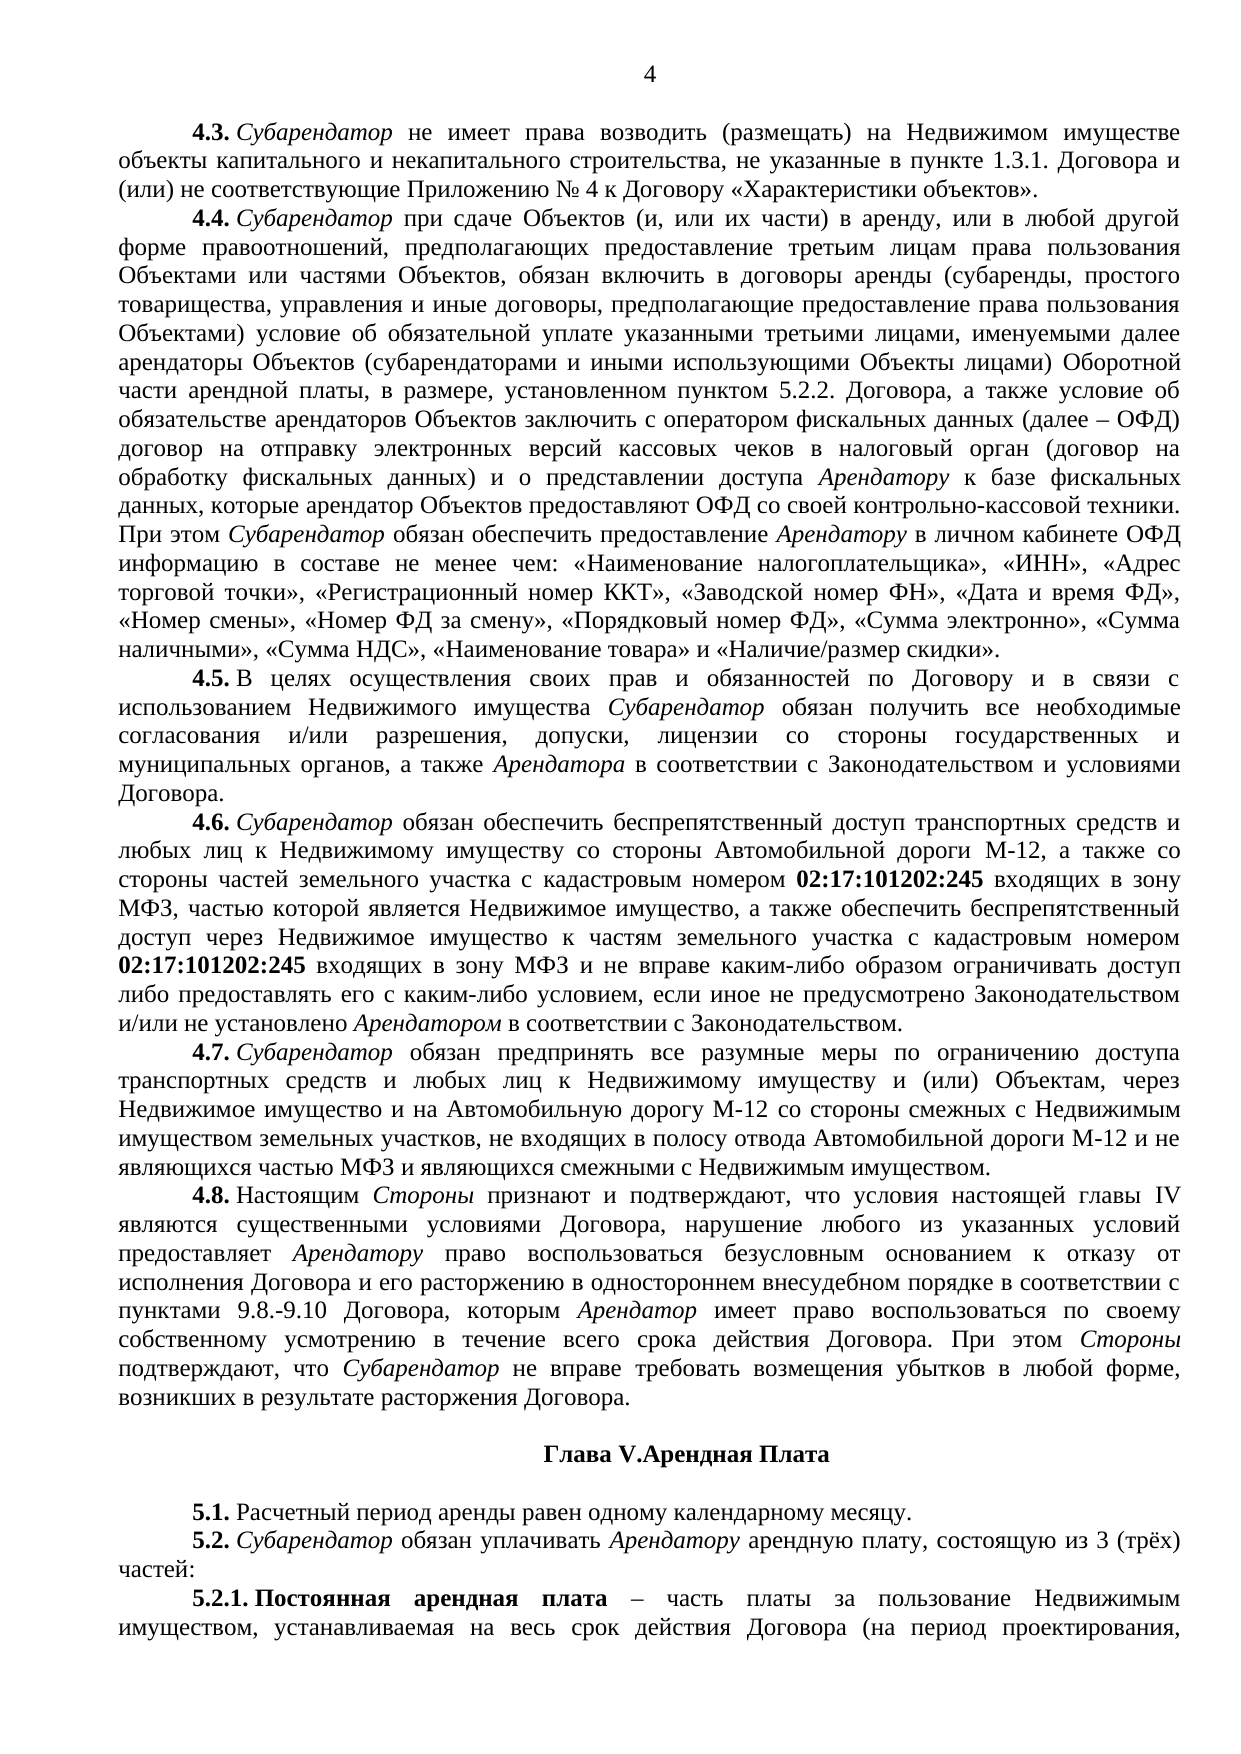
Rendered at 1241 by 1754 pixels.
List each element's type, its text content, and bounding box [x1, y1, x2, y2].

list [118, 1583, 1181, 1640]
list В целях осуществления своих прав и обязанностей по Договору и в связи с использованием Недвижимого имущества Субарендатор обязан получить все необходимые согласования и/или разрешения, допуски, лицензии со стороны государственных и муниципальных органов, а также Арендатора в соответствии с Законодательством и условиями Договора. [118, 663, 1181, 807]
list Субарендатор при сдаче Объектов (и, или их части) в аренду, или в любой другой форме правоотношений, предполагающих предоставление третьим лицам права пользования Объектами или частями Объектов, обязан включить в договоры аренды (субаренды, простого товарищества, управления и иные договоры, предполагающие предоставление права пользования Объектами) условие об обязательной уплате указанными третьими лицами, именуемыми далее арендаторы Объектов (субарендаторами и иными использующими Объекты лицами) Оборотной части арендной платы, в размере, установленном пунктом 5.2.2. Договора, а также условие об обязательстве арендаторов Объектов заключить с оператором фискальных данных (далее – ОФД) договор на отправку электронных версий кассовых чеков в налоговый орган (договор на обработку фискальных данных) и о представлении доступа Арендатору к базе фискальных данных, которые арендатор Объектов предоставляют ОФД со своей контрольно-кассовой техники. При этом Субарендатор обязан обеспечить предоставление Арендатору в личном кабинете ОФД информацию в составе не менее чем: «Наименование налогоплательщика», «ИНН», «Адрес торговой точки», «Регистрационный номер ККТ», «Заводской номер ФН», «Дата и время ФД», «Номер смены», «Номер ФД за смену», «Порядковый номер ФД», «Сумма электронно», «Сумма наличными», «Сумма НДС», «Наименование товара» и «Наличие/размер скидки». [118, 203, 1181, 663]
list Субарендатор обязан обеспечить беспрепятственный доступ транспортных средств и любых лиц к Недвижимому имуществу со стороны Автомобильной дороги М-12, а также со стороны частей земельного участка с кадастровым номером 02:17:101202:245 входящих в зону МФЗ, частью которой является Недвижимое имущество, а также обеспечить беспрепятственный доступ через Недвижимое имущество к частям земельного участка с кадастровым номером 02:17:101202:245 входящих в зону МФЗ и не вправе каким-либо образом ограничивать доступ либо предоставлять его с каким-либо условием, если иное не предусмотрено Законодательством и/или не установлено Арендатором в соответствии с Законодательством. [118, 807, 1181, 1037]
list Субарендатор обязан предпринять все разумные меры по ограничению доступа транспортных средств и любых лиц к Недвижимому имуществу и (или) Объектам, через Недвижимое имущество и на Автомобильную дорогу М-12 со стороны смежных с Недвижимым имуществом земельных участков, не входящих в полосу отвода Автомобильной дороги М-12 и не являющихся частью МФЗ и являющихся смежными с Недвижимым имуществом. [118, 1037, 1181, 1180]
list Настоящим Стороны признают и подтверждают, что условия настоящей главы IV являются существенными условиями Договора, нарушение любого из указанных условий предоставляет Арендатору право воспользоваться безусловным основанием к отказу от исполнения Договора и его расторжению в одностороннем внесудебном порядке в соответствии с пунктами 9.8.-9.10 Договора, которым Арендатор имеет право воспользоваться по своему собственному усмотрению в течение всего срока действия Договора. При этом Стороны подтверждают, что Субарендатор не вправе требовать возмещения убытков в любой форме, возникших в результате расторжения Договора. [118, 1180, 1181, 1410]
text Глава V.Арендная Плата [118, 1439, 1181, 1468]
list Субарендатор обязан уплачивать Арендатору арендную плату, состоящую из 3 (трёх) частей: [118, 1525, 1181, 1583]
list Расчетный период аренды равен одному календарному месяцу. [118, 1497, 1181, 1525]
list Субарендатор не имеет права возводить (размещать) на Недвижимом имуществе объекты капитального и некапитального строительства, не указанные в пункте 1.3.1. Договора и (или) не соответствующие Приложению № 4 к Договору «Характеристики объектов». [118, 117, 1181, 203]
